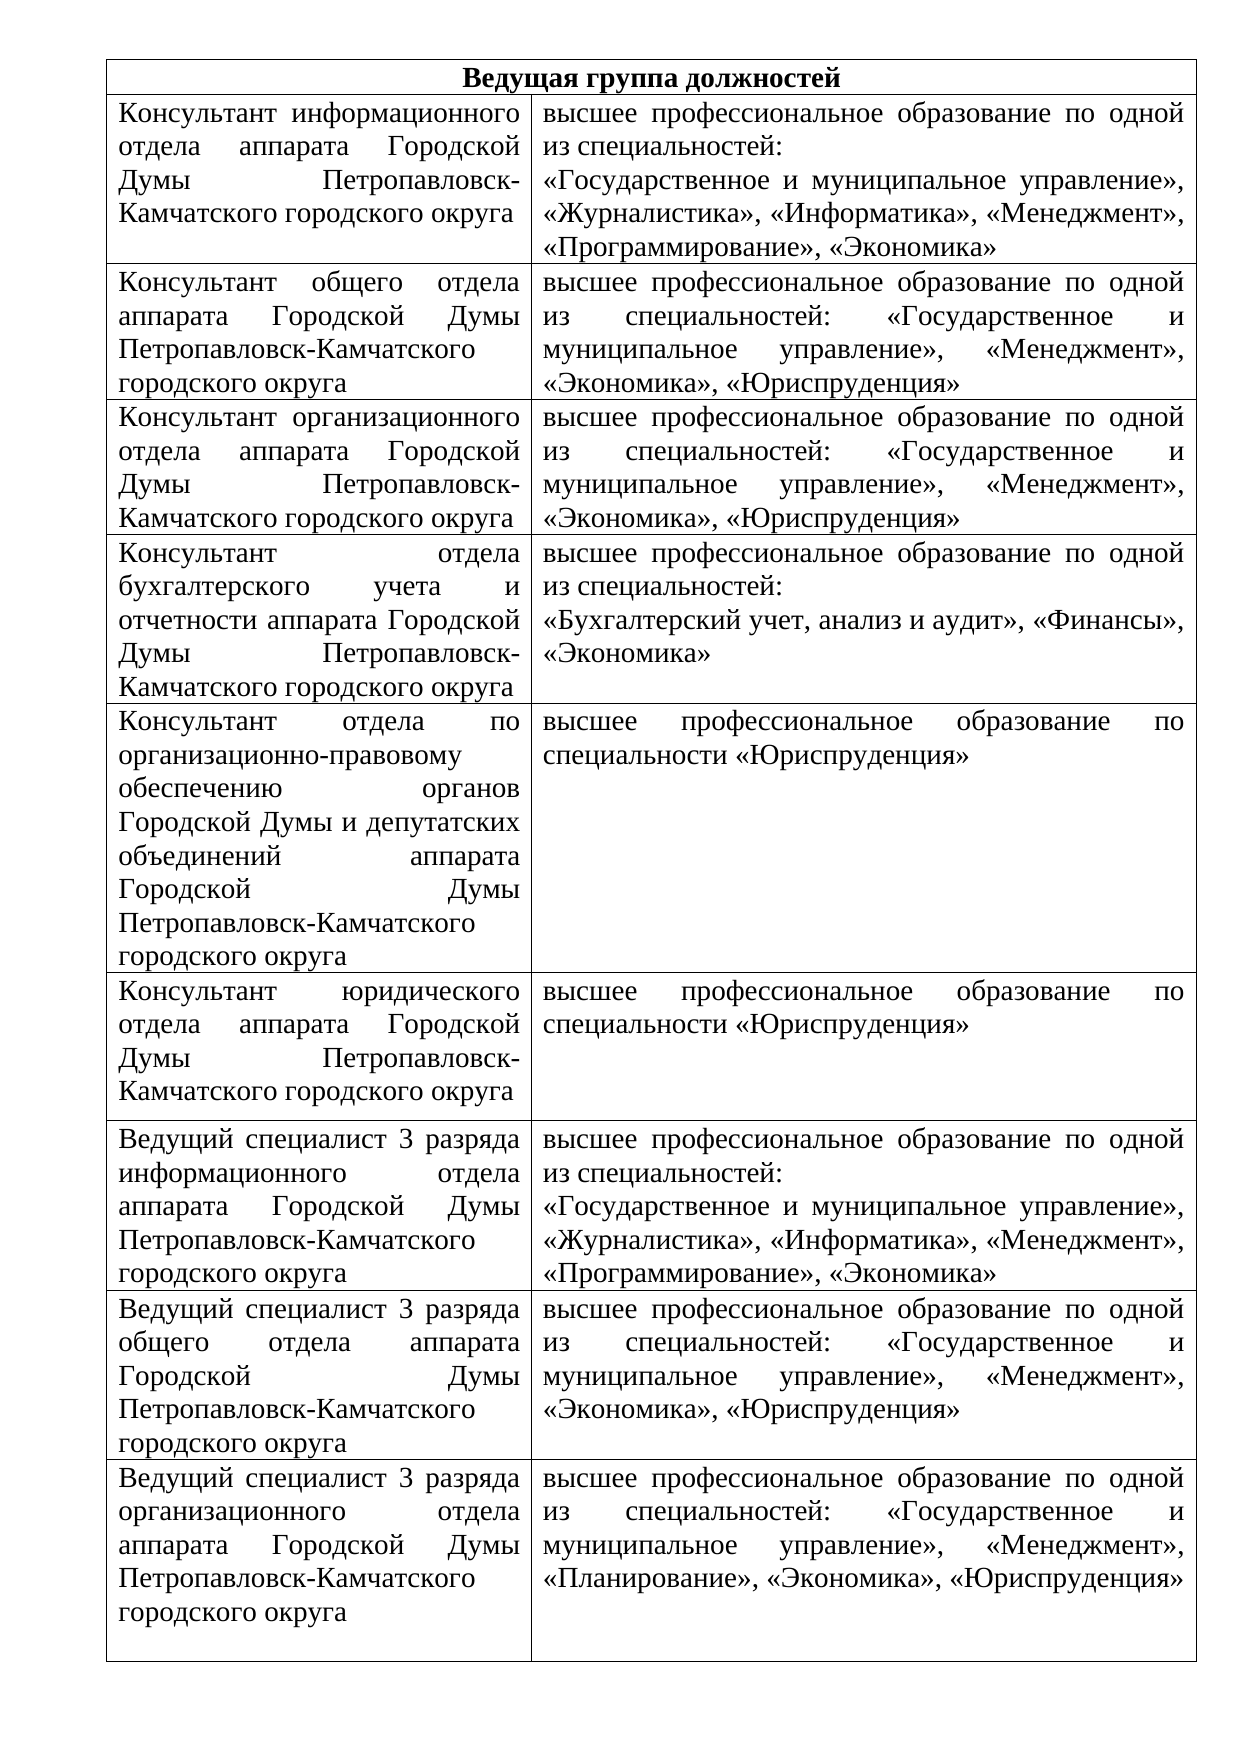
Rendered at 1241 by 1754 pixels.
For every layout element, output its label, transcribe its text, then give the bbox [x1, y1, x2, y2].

table_cell высшее профессиональное образование по одной из специальностей: «Государственное и муниципальное управление», «Менеджмент», «Экономика», «Юриспруденция» [532, 1291, 1196, 1459]
table_cell высшее профессиональное образование по одной из специальностей: «Государственное и муниципальное управление», «Менеджмент», «Экономика», «Юриспруденция» [532, 264, 1196, 398]
table_cell Консультант организационного отдела аппарата Городской Думы Петропавловск-Камчатского городского округа [107, 400, 531, 534]
table_cell Ведущий специалист 3 разряда информационного отдела аппарата Городской Думы Петропавловск-Камчатского городского округа [107, 1121, 531, 1290]
table_cell Консультант общего отдела аппарата Городской Думы Петропавловск-Камчатского городского округа [107, 264, 531, 398]
table_cell высшее профессиональное образование по специальности «Юриспруденция» [532, 973, 1196, 1120]
table_cell высшее профессиональное образование по одной из специальностей: «Государственное и муниципальное управление», «Менеджмент», «Экономика», «Юриспруденция» [532, 400, 1196, 534]
table_cell Консультант юридического отдела аппарата Городской Думы Петропавловск-Камчатского городского округа [107, 973, 531, 1120]
table_cell высшее профессиональное образование по одной из специальностей: «Бухгалтерский учет, анализ и аудит», «Финансы», «Экономика» [532, 535, 1196, 702]
table_cell Ведущий специалист 3 разряда общего отдела аппарата Городской Думы Петропавловск-Камчатского городского округа [107, 1291, 531, 1459]
table_cell Ведущая группа должностей [107, 60, 1196, 94]
table_cell высшее профессиональное образование по одной из специальностей: «Государственное и муниципальное управление», «Журналистика», «Информатика», «Менеджмент», «Программирование», «Экономика» [532, 1121, 1196, 1290]
table_cell высшее профессиональное образование по одной из специальностей: «Государственное и муниципальное управление», «Менеджмент», «Планирование», «Экономика», «Юриспруденция» [532, 1460, 1196, 1661]
table_cell Консультант отдела по организационно-правовому обеспечению органов Городской Думы и депутатских объединений аппарата Городской Думы Петропавловск-Камчатского городского округа [107, 704, 531, 972]
table_cell Консультант отдела бухгалтерского учета и отчетности аппарата Городской Думы Петропавловск-Камчатского городского округа [107, 535, 531, 702]
table_cell высшее профессиональное образование по одной из специальностей: «Государственное и муниципальное управление», «Журналистика», «Информатика», «Менеджмент», «Программирование», «Экономика» [532, 95, 1196, 263]
table_cell Ведущий специалист 3 разряда организационного отдела аппарата Городской Думы Петропавловск-Камчатского городского округа [107, 1460, 531, 1661]
table_cell высшее профессиональное образование по специальности «Юриспруденция» [532, 704, 1196, 972]
table_cell Консультант информационного отдела аппарата Городской Думы Петропавловск-Камчатского городского округа [107, 95, 531, 263]
